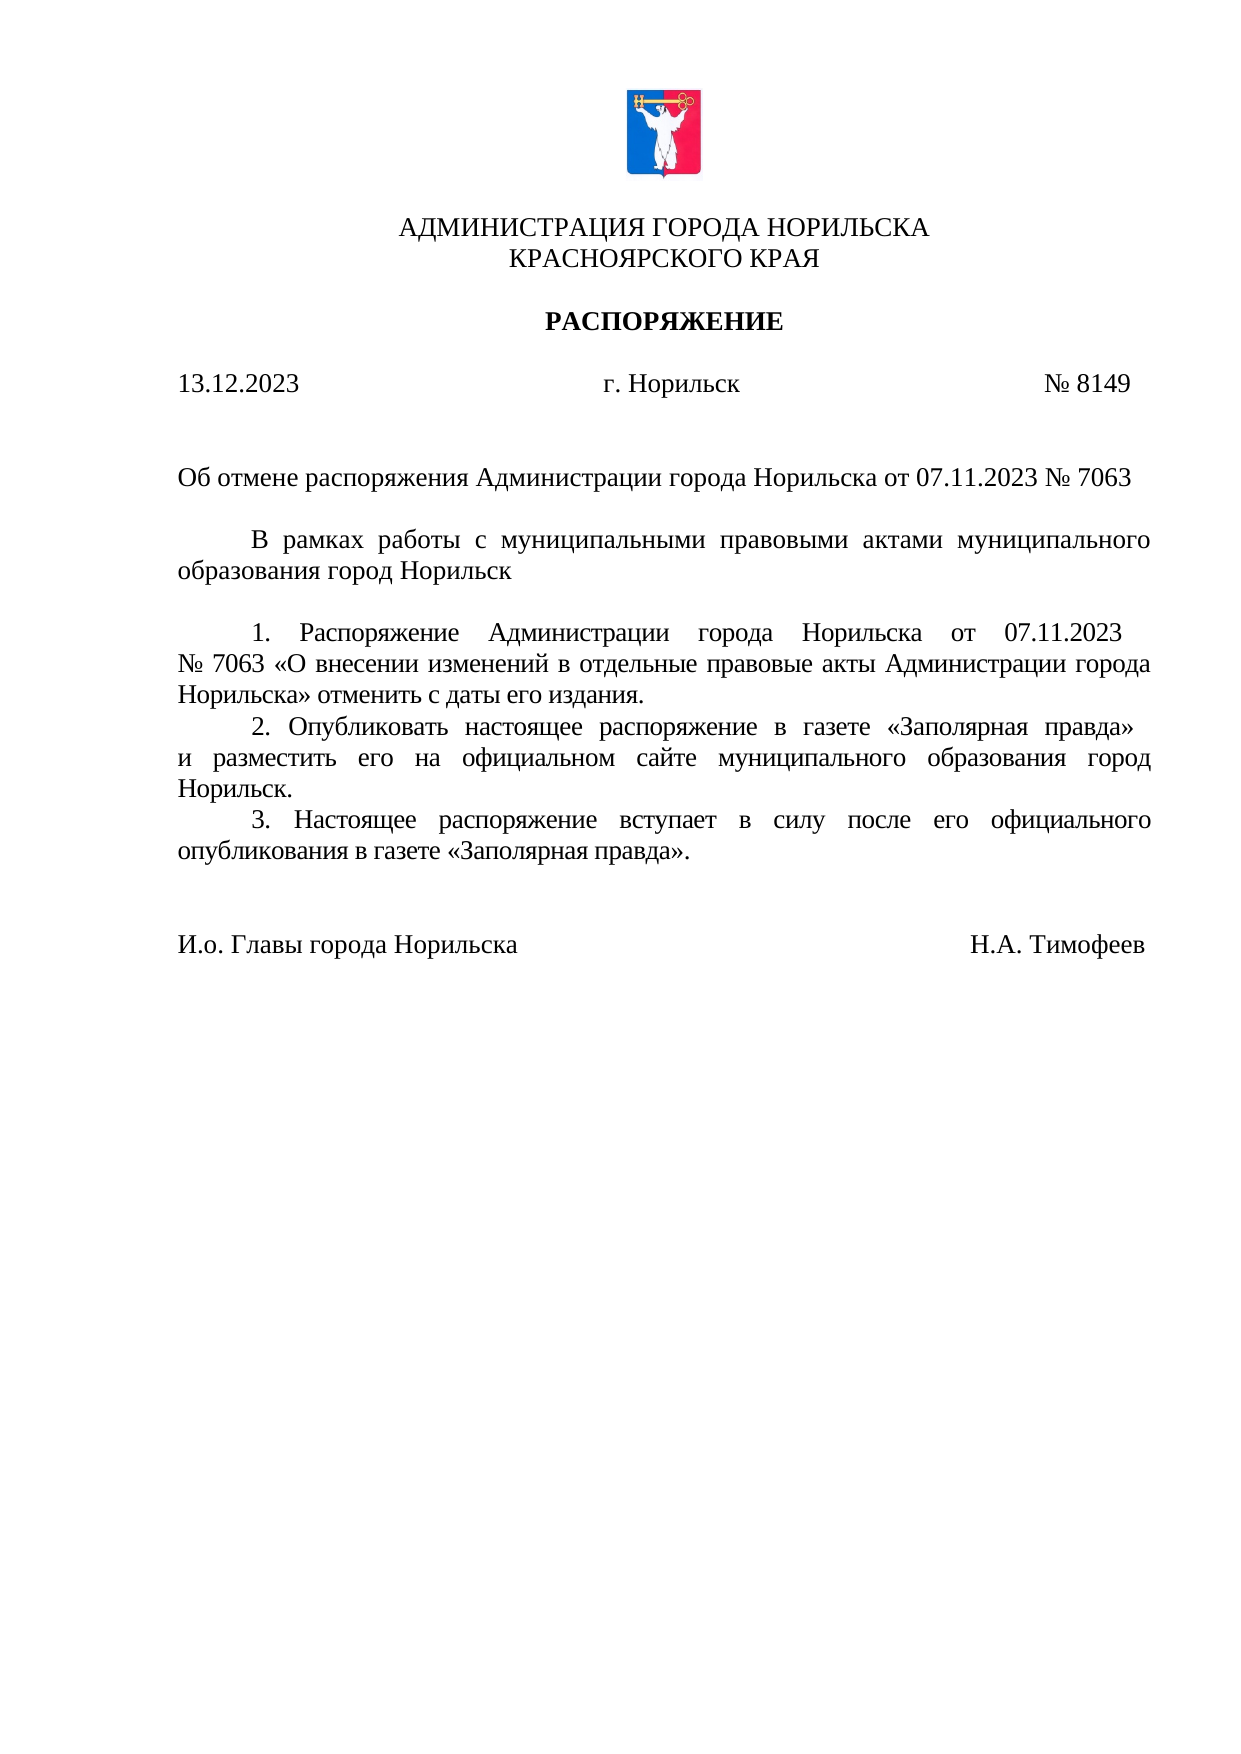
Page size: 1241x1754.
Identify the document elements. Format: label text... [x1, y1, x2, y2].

text В рамках работы с муниципальными правовыми актами муниципального образования город Норильск [177, 523, 1152, 585]
text 2. Опубликовать настоящее распоряжение в газете «Заполярная правда» и разместить его на официальном сайте муниципального образования город Норильск. [177, 710, 1152, 803]
text 3. Настоящее распоряжение вступает в силу после его официального опубликования в газете «Заполярная правда». [177, 803, 1152, 866]
text 1. Распоряжение Администрации города Норильска от 07.11.2023 № 7063 «О внесении изменений в отдельные правовые акты Администрации города Норильска» отменить с даты его издания. [177, 616, 1152, 710]
text АДМИНИСТРАЦИЯ ГОРОДА НОРИЛЬСКА [177, 211, 1152, 243]
text Об отмене распоряжения Администрации города Норильска от 07.11.2023 № 7063 [177, 461, 1152, 492]
text 13.12.2023 г. Норильск № 8149 [177, 367, 1152, 398]
text РАСПОРЯЖЕНИЕ [177, 305, 1152, 336]
text КРАСНОЯРСКОГО КРАЯ [177, 243, 1152, 274]
text И.о. Главы города Норильска Н.А. Тимофеев [177, 928, 1152, 959]
picture [625, 88, 703, 181]
